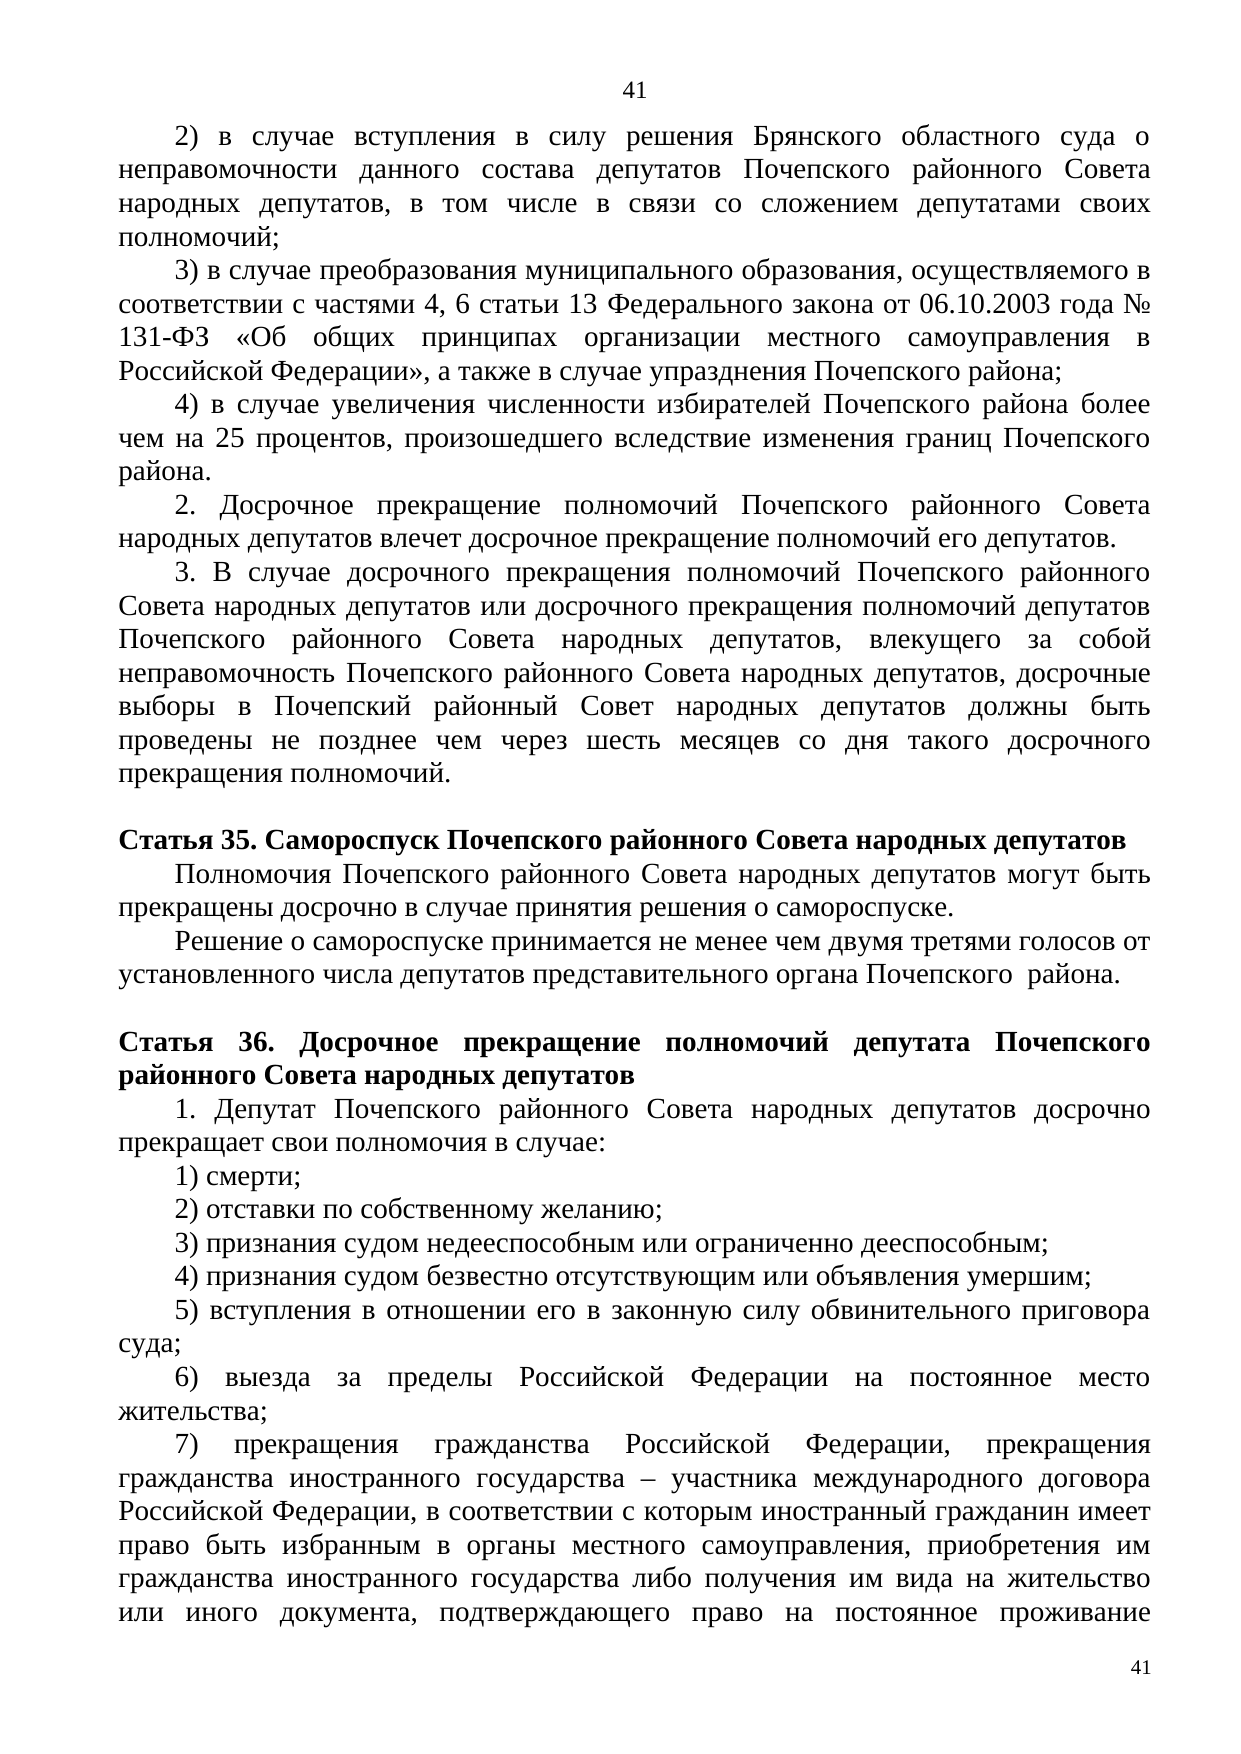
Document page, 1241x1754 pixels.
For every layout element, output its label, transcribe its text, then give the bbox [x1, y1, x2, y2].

text 2) в случае вступления в силу решения Брянского областного суда о неправомочности данного состава депутатов Почепского районного Совета народных депутатов, в том числе в связи со сложением депутатами своих полномочий; [118, 118, 1152, 252]
text 6) выезда за пределы Российской Федерации на постоянное место жительства; [118, 1359, 1152, 1426]
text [118, 1426, 1152, 1627]
text Статья 35. Самороспуск Почепского районного Совета народных депутатов [118, 822, 1152, 856]
text 3) признания судом недееспособным или ограниченно дееспособным; [118, 1225, 1152, 1258]
text 1) смерти; [118, 1158, 1152, 1191]
text 4) признания судом безвестно отсутствующим или объявления умершим; [118, 1258, 1152, 1292]
text Решение о самороспуске принимается не менее чем двумя третями голосов от установленного числа депутатов представительного органа Почепского района. [118, 923, 1152, 990]
text 4) в случае увеличения численности избирателей Почепского района более чем на 25 процентов, произошедшего вследствие изменения границ Почепского района. [118, 386, 1152, 487]
text Полномочия Почепского районного Совета народных депутатов могут быть прекращены досрочно в случае принятия решения о самороспуске. [118, 856, 1152, 923]
text 1. Депутат Почепского районного Совета народных депутатов досрочно прекращает свои полномочия в случае: [118, 1091, 1152, 1158]
text Статья 36. Досрочное прекращение полномочий депутата Почепского районного Совета народных депутатов [118, 1024, 1152, 1091]
text 5) вступления в отношении его в законную силу обвинительного приговора суда; [118, 1292, 1152, 1359]
text 2) отставки по собственному желанию; [118, 1191, 1152, 1225]
text 3. В случае досрочного прекращения полномочий Почепского районного Совета народных депутатов или досрочного прекращения полномочий депутатов Почепского районного Совета народных депутатов, влекущего за собой неправомочность Почепского районного Совета народных депутатов, досрочные выборы в Почепский районный Совет народных депутатов должны быть проведены не позднее чем через шесть месяцев со дня такого досрочного прекращения полномочий. [118, 554, 1152, 789]
text 3) в случае преобразования муниципального образования, осуществляемого в соответствии с частями 4, 6 статьи 13 Федерального закона от 06.10.2003 года № 131-ФЗ «Об общих принципах организации местного самоуправления в Российской Федерации», а также в случае упразднения Почепского района; [118, 252, 1152, 386]
text 2. Досрочное прекращение полномочий Почепского районного Совета народных депутатов влечет досрочное прекращение полномочий его депутатов. [118, 487, 1152, 554]
